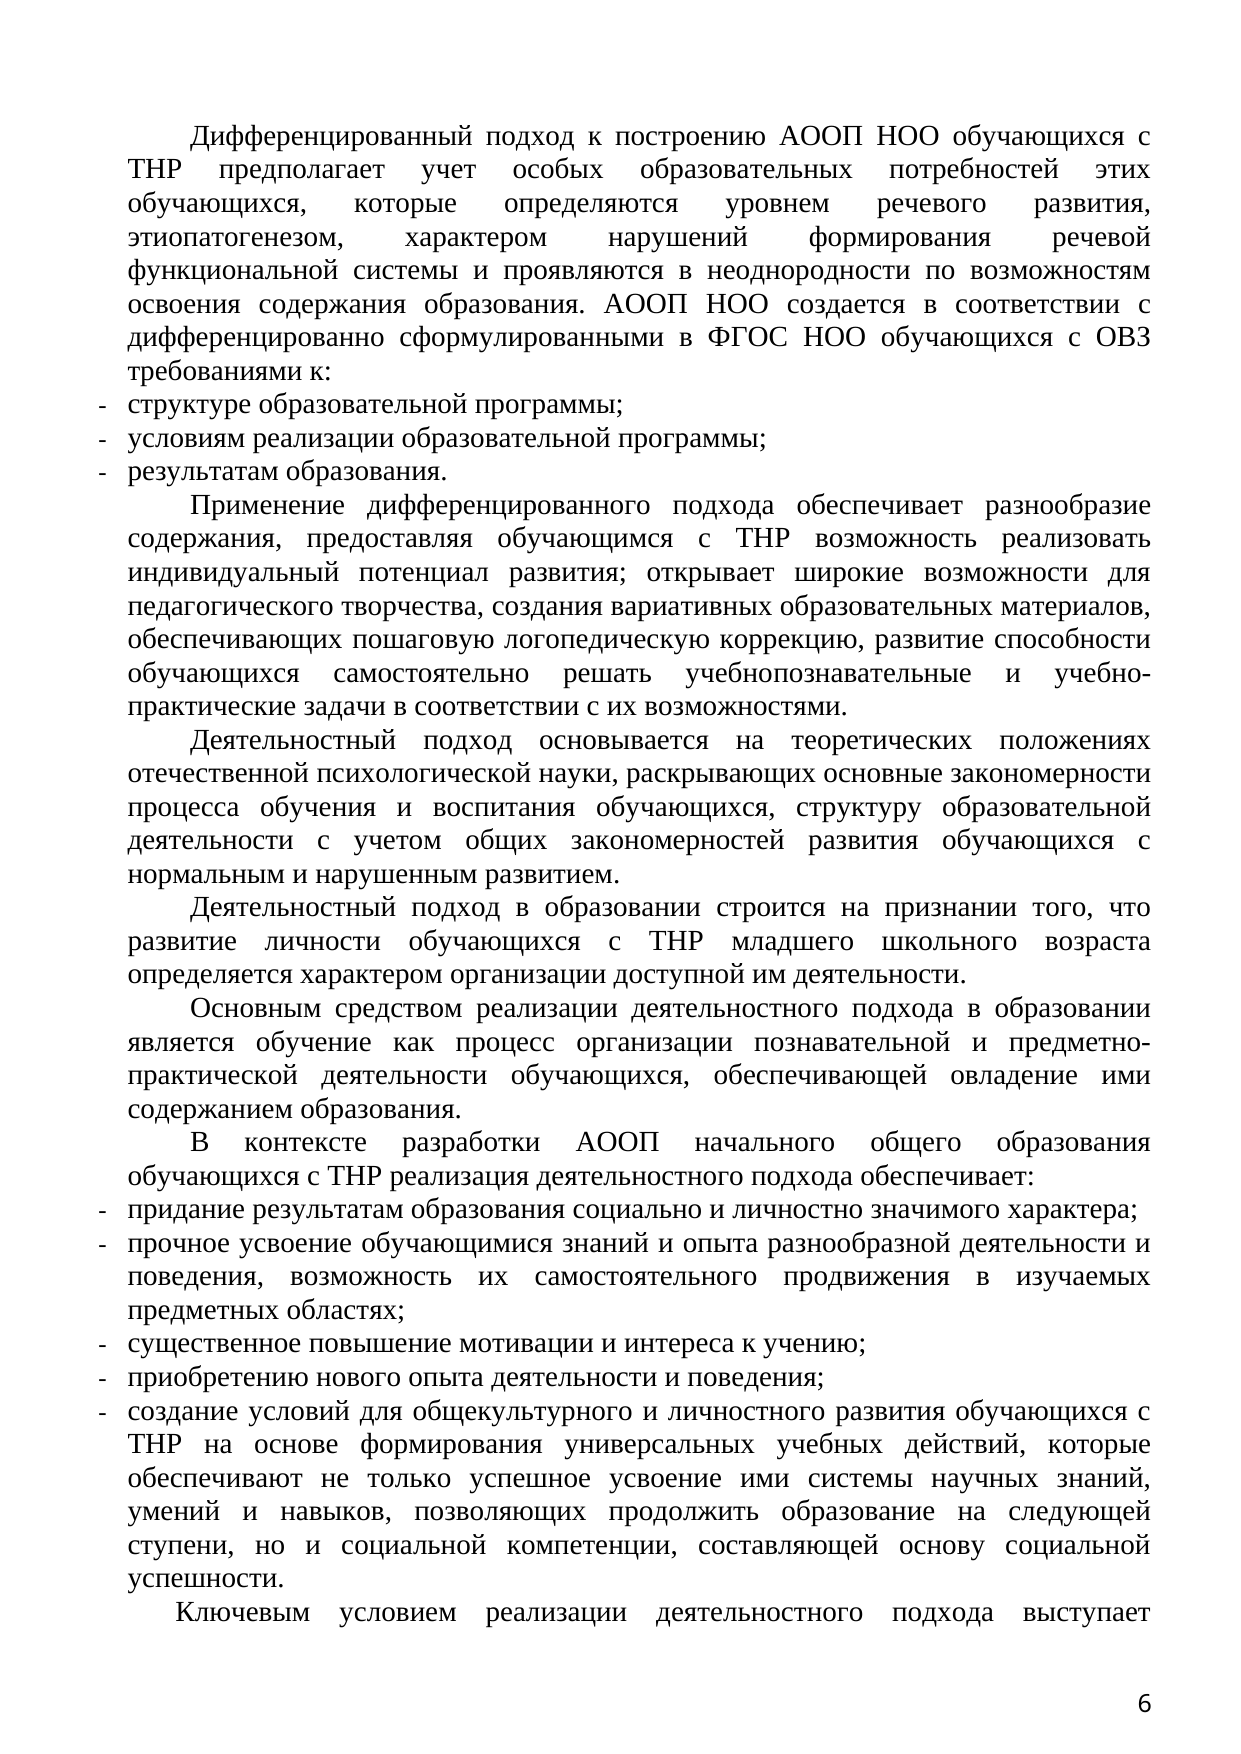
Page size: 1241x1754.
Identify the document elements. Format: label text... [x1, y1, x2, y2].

list существенное повышение мотивации и интереса к учению; [98, 1326, 1152, 1359]
list придание результатам образования социально и личностно значимого характера; [98, 1191, 1152, 1225]
list результатам образования. [98, 453, 1152, 487]
text Применение дифференцированного подхода обеспечивает разнообразие содержания, предоставляя обучающимся с ТНР возможность реализовать индивидуальный потенциал развития; открывает широкие возможности для педагогического творчества, создания вариативных образовательных материалов, обеспечивающих пошаговую логопедическую коррекцию, развитие способности обучающихся самостоятельно решать учебнопознавательные и учебно-практические задачи в соответствии с их возможностями. [127, 487, 1152, 722]
text Деятельностный подход в образовании строится на признании того, что развитие личности обучающихся с ТНР младшего школьного возраста определяется характером организации доступной им деятельности. [127, 889, 1152, 990]
text В контексте разработки АООП начального общего образования обучающихся с ТНР реализация деятельностного подхода обеспечивает: [127, 1124, 1152, 1191]
list приобретению нового опыта деятельности и поведения; [98, 1359, 1152, 1393]
text Дифференцированный подход к построению АООП НОО обучающихся с ТНР предполагает учет особых образовательных потребностей этих обучающихся, которые определяются уровнем речевого развития, этиопатогенезом, характером нарушений формирования речевой функциональной системы и проявляются в неоднородности по возможностям освоения содержания образования. АООП НОО создается в соответствии с дифференцированно сформулированными в ФГОС НОО обучающихся с ОВЗ требованиями к: [127, 118, 1152, 386]
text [127, 1594, 1152, 1627]
list создание условий для общекультурного и личностного развития обучающихся с ТНР на основе формирования универсальных учебных действий, которые обеспечивают не только успешное усвоение ими системы научных знаний, умений и навыков, позволяющих продолжить образование на следующей ступени, но и социальной компетенции, составляющей основу социальной успешности. [98, 1393, 1152, 1594]
text Деятельностный подход основывается на теоретических положениях отечественной психологической науки, раскрывающих основные закономерности процесса обучения и воспитания обучающихся, структуру образовательной деятельности с учетом общих закономерностей развития обучающихся с нормальным и нарушенным развитием. [127, 722, 1152, 889]
list структуре образовательной программы; [98, 386, 1152, 420]
list условиям реализации образовательной программы; [98, 420, 1152, 453]
text Основным средством реализации деятельностного подхода в образовании является обучение как процесс организации познавательной и предметно-практической деятельности обучающихся, обеспечивающей овладение ими содержанием образования. [127, 990, 1152, 1124]
list прочное усвоение обучающимися знаний и опыта разнообразной деятельности и поведения, возможность их самостоятельного продвижения в изучаемых предметных областях; [98, 1225, 1152, 1326]
